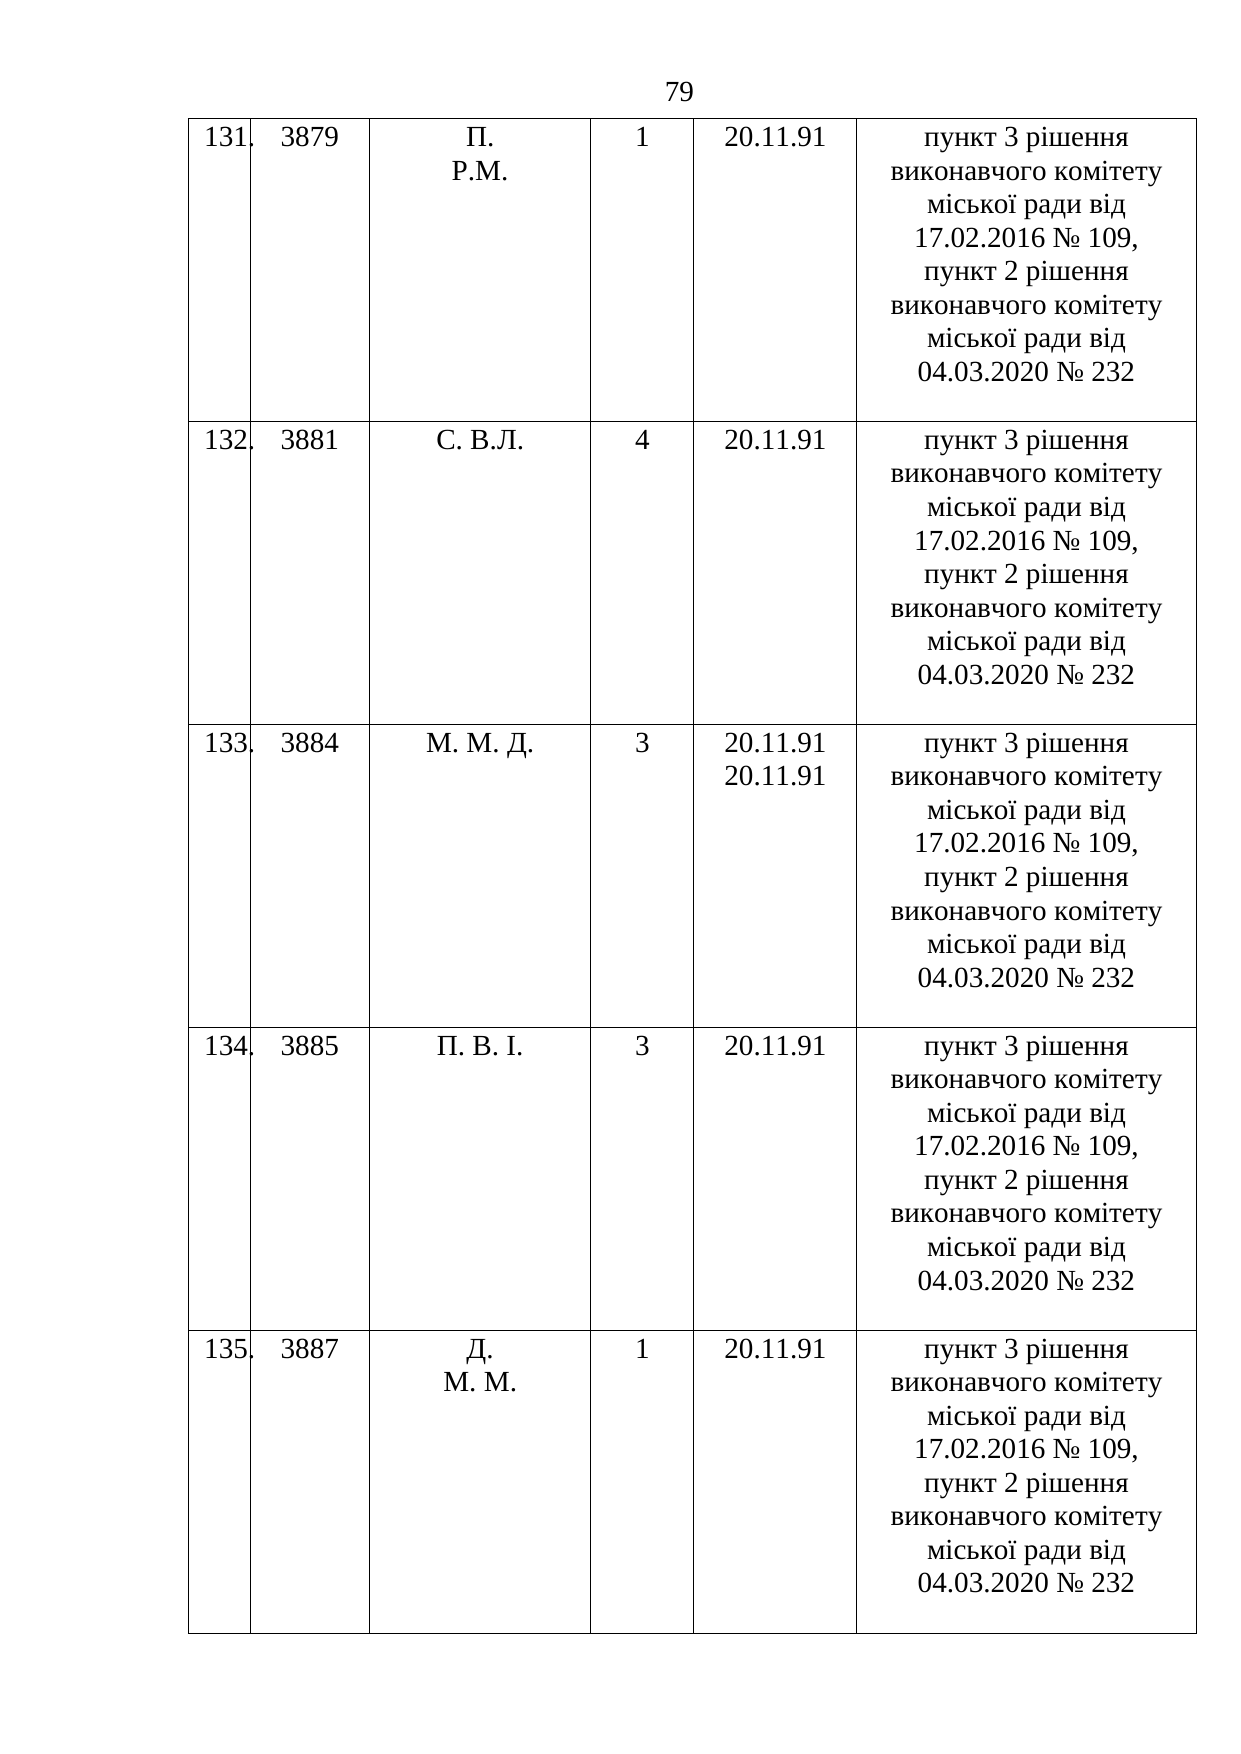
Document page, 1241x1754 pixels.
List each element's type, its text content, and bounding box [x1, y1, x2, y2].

table_cell 20.11.91 20.11.91 [694, 725, 856, 1027]
table_cell П. В. І. [370, 1028, 590, 1330]
table_cell 20.11.91 [694, 119, 856, 421]
table_cell 20.11.91 [694, 1028, 856, 1330]
table_cell 1 [591, 119, 693, 421]
table_cell 3 [591, 725, 693, 1027]
table_cell [189, 1331, 250, 1633]
table_cell Д. М. М. [370, 1331, 590, 1633]
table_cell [857, 119, 1196, 421]
table_cell 3881 [251, 422, 369, 724]
table_cell пункт 3 рішення виконавчого комітету міської ради від 17.02.2016 № 109, пункт 2 рішення виконавчого комітету міської ради від 04.03.2020 № 232 [857, 422, 1196, 724]
table_cell пункт 3 рішення виконавчого комітету міської ради від 17.02.2016 № 109, пункт 2 рішення виконавчого комітету міської ради від 04.03.2020 № 232 [857, 725, 1196, 1027]
table_cell 4 [591, 422, 693, 724]
table_cell 3885 [251, 1028, 369, 1330]
table_cell 3879 [251, 119, 369, 421]
table_cell [189, 1028, 250, 1330]
table_cell пункт 3 рішення виконавчого комітету міської ради від 17.02.2016 № 109, пункт 2 рішення виконавчого комітету міської ради від 04.03.2020 № 232 [857, 1028, 1196, 1330]
table_cell 20.11.91 [694, 1331, 856, 1633]
table_cell 20.11.91 [694, 422, 856, 724]
table_cell П. Р.М. [370, 119, 590, 421]
table_cell С. В.Л. [370, 422, 590, 724]
table_cell [189, 119, 250, 421]
table_cell 3 [591, 1028, 693, 1330]
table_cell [857, 1331, 1196, 1633]
table_cell [189, 725, 250, 1027]
table_cell М. М. Д. [370, 725, 590, 1027]
table_cell [189, 422, 250, 724]
table_cell 1 [591, 1331, 693, 1633]
table_cell 3884 [251, 725, 369, 1027]
table_cell 3887 [251, 1331, 369, 1633]
